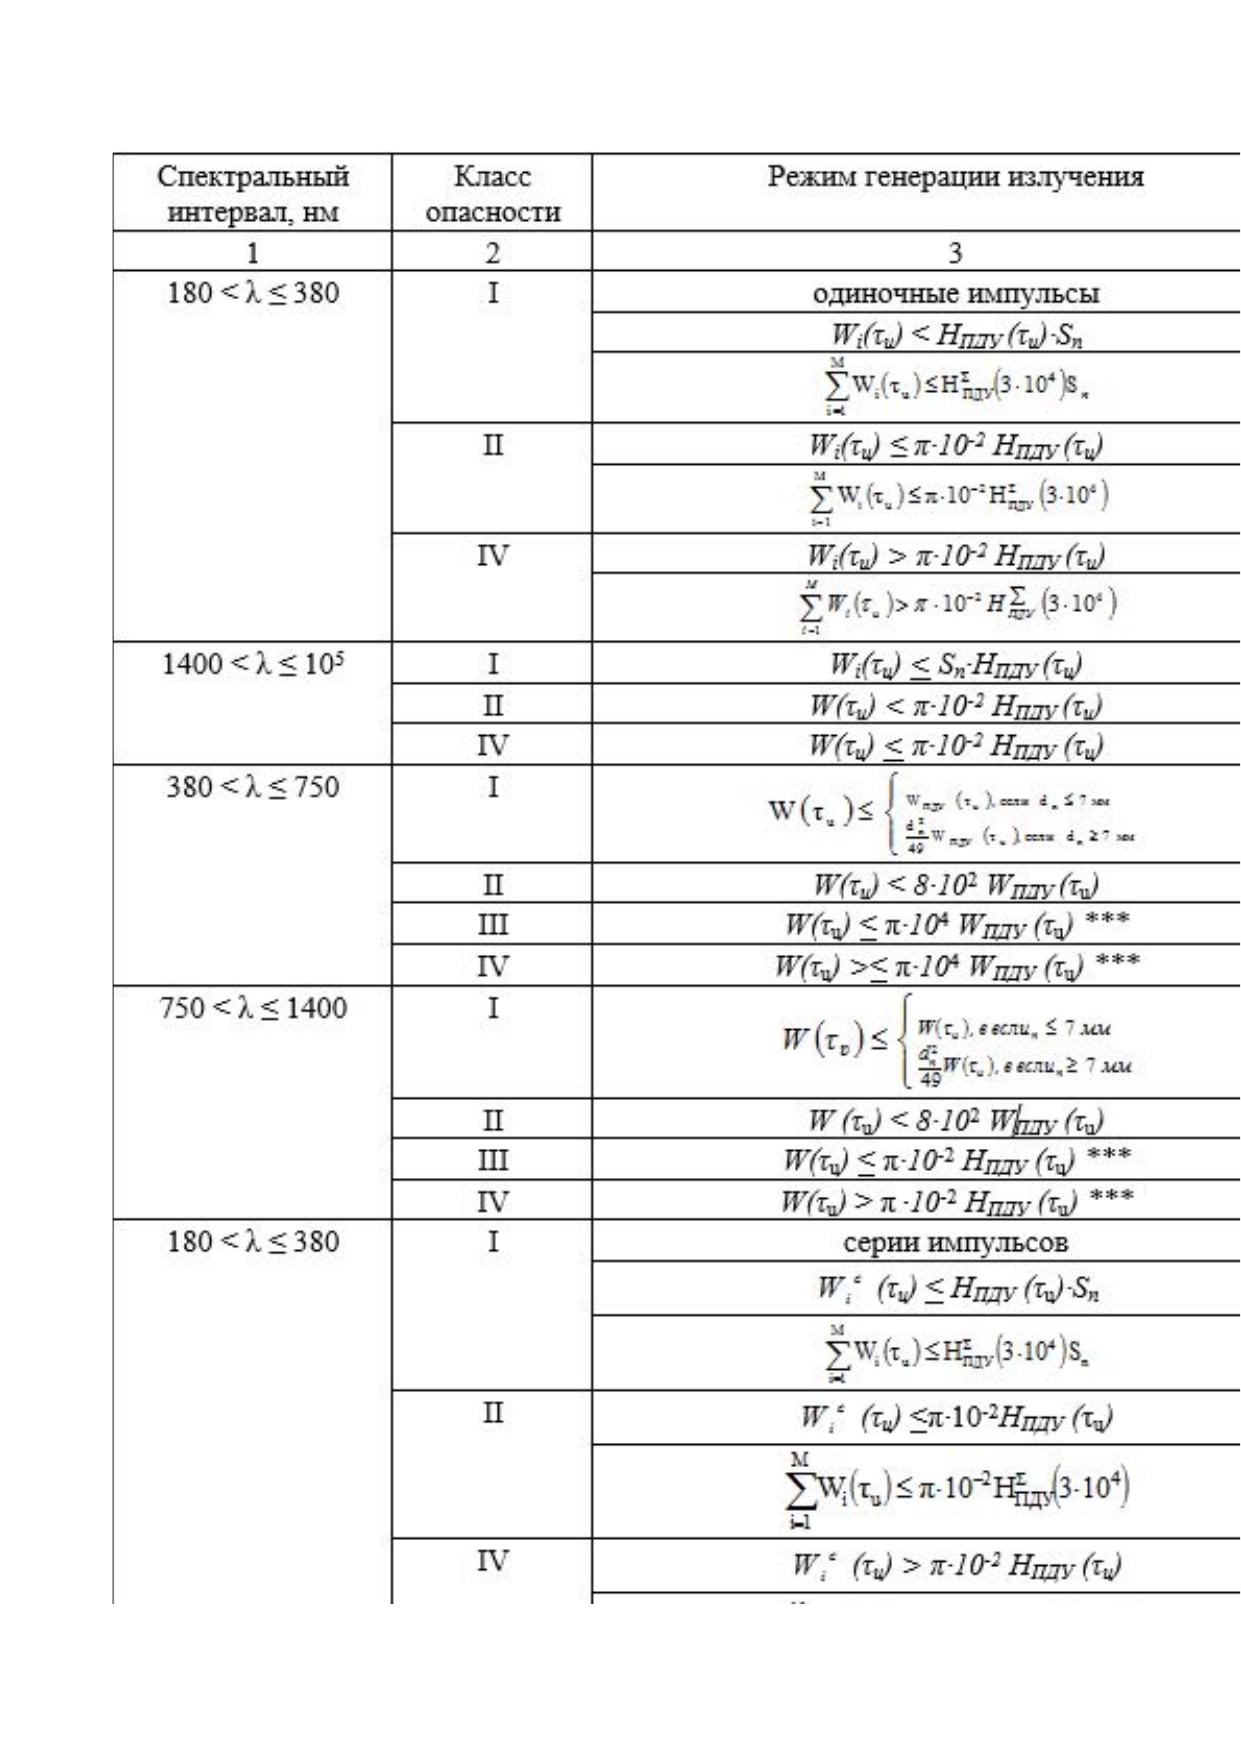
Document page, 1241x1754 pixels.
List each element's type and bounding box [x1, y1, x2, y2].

picture [112, 150, 1241, 1604]
